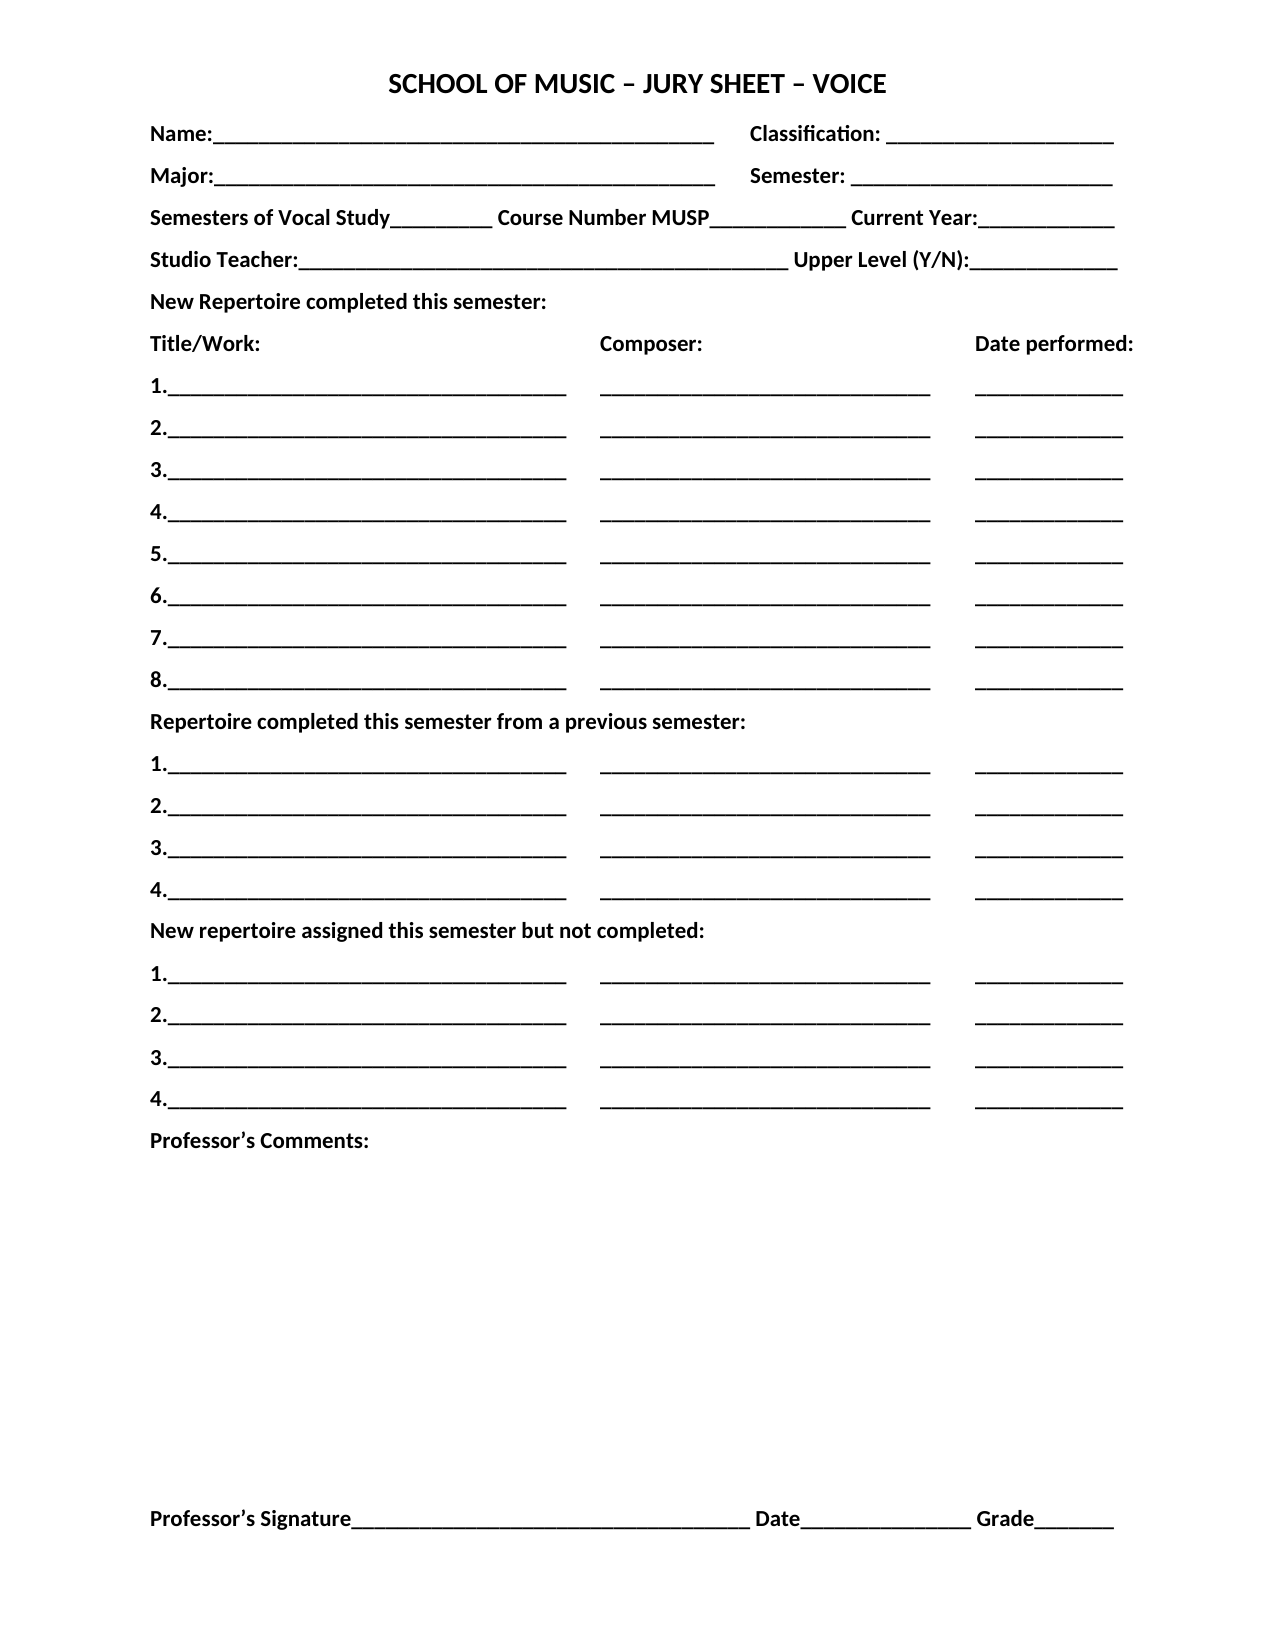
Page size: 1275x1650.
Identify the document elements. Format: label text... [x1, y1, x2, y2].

text 7.___________________________________ _____________________________ _____________ [150, 623, 1134, 651]
text 1.___________________________________ _____________________________ _____________ [150, 371, 1134, 399]
text 4.___________________________________ _____________________________ _____________ [150, 875, 1134, 903]
text Studio Teacher:___________________________________________ Upper Level (Y/N):_____________ [150, 245, 1125, 273]
text 1.___________________________________ _____________________________ _____________ [150, 959, 1134, 987]
text Semesters of Vocal Study_________ Course Number MUSP____________ Current Year:____________ [150, 203, 1125, 231]
text 6.___________________________________ _____________________________ _____________ [150, 581, 1134, 609]
text Major:____________________________________________ Semester: _______________________ [150, 161, 1125, 189]
text 2.___________________________________ _____________________________ _____________ [150, 791, 1134, 819]
text 2.___________________________________ _____________________________ _____________ [150, 413, 1134, 441]
text 3.___________________________________ _____________________________ _____________ [150, 455, 1134, 483]
text New repertoire assigned this semester but not completed: [150, 917, 1134, 945]
text Title/Work: Composer: Date performed: [150, 329, 1134, 357]
text 3.___________________________________ _____________________________ _____________ [150, 833, 1134, 861]
text Professor’s Comments: [150, 1127, 1125, 1154]
text 4.___________________________________ _____________________________ _____________ [150, 497, 1134, 525]
text 8.___________________________________ _____________________________ _____________ [150, 665, 1134, 693]
text SCHOOL OF MUSIC – JURY SHEET – VOICE [150, 66, 1125, 101]
text 1.___________________________________ _____________________________ _____________ [150, 749, 1134, 777]
text 3.___________________________________ _____________________________ _____________ [150, 1043, 1134, 1071]
text Professor’s Signature___________________________________ Date_______________ Grade_______ [150, 1504, 1125, 1574]
text 5.___________________________________ _____________________________ _____________ [150, 539, 1134, 567]
text New Repertoire completed this semester: [150, 287, 1125, 315]
text Name:____________________________________________ Classification: ____________________ [150, 119, 1125, 147]
text Repertoire completed this semester from a previous semester: [150, 707, 1134, 735]
text 2.___________________________________ _____________________________ _____________ [150, 1001, 1134, 1029]
text 4.___________________________________ _____________________________ _____________ [150, 1084, 1134, 1113]
